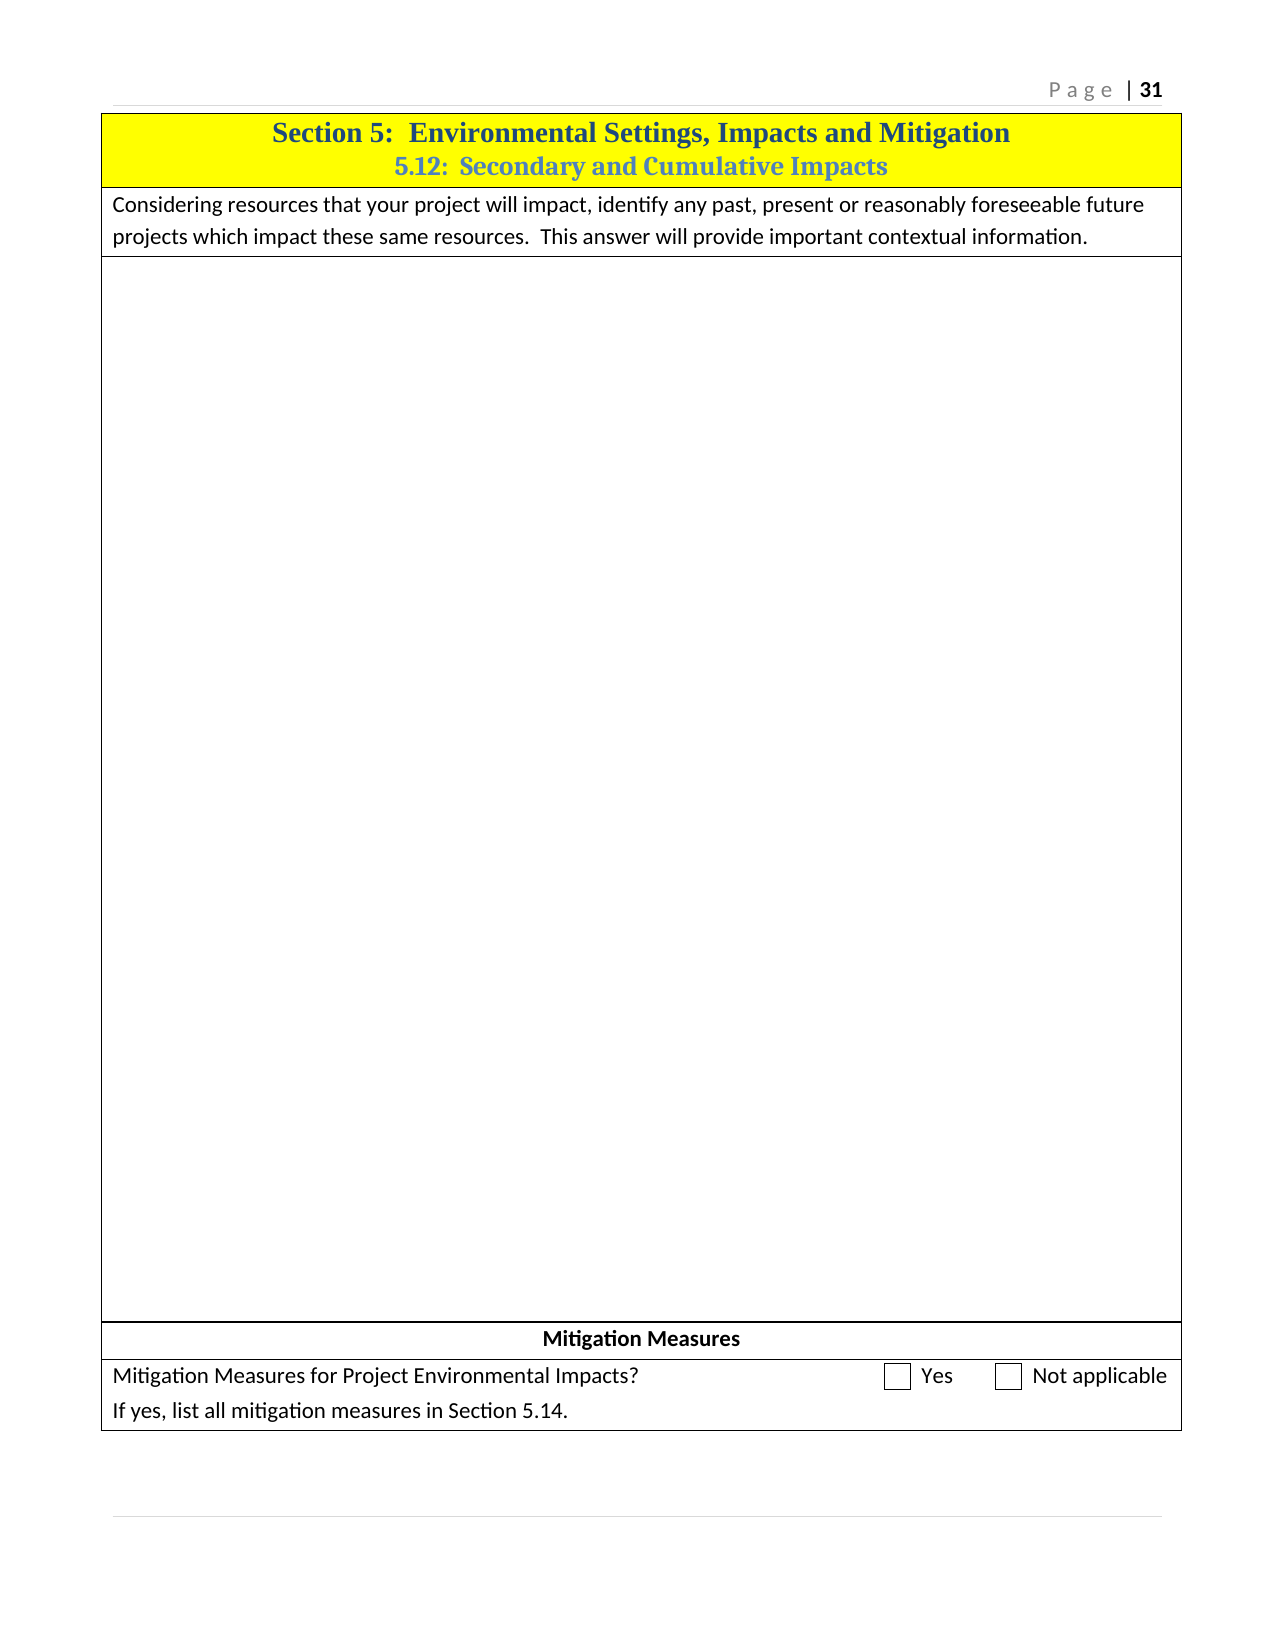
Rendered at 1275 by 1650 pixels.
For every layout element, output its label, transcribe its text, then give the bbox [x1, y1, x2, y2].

table_header Section 5: Environmental Settings, Impacts and Mitigation 5.12: Secondary and Cumulative Impacts [102, 114, 1181, 187]
table_cell Mitigation Measures for Project Environmental Impacts? Yes Not applicable If yes, list all mitigation measures in Section 5.14. [102, 1360, 1181, 1430]
table_cell [102, 257, 1181, 1321]
table_cell Mitigation Measures [102, 1323, 1181, 1358]
table_cell Considering resources that your project will impact, identify any past, present or reasonably foreseeable future projects which impact these same resources. This answer will provide important contextual information. [102, 188, 1181, 256]
